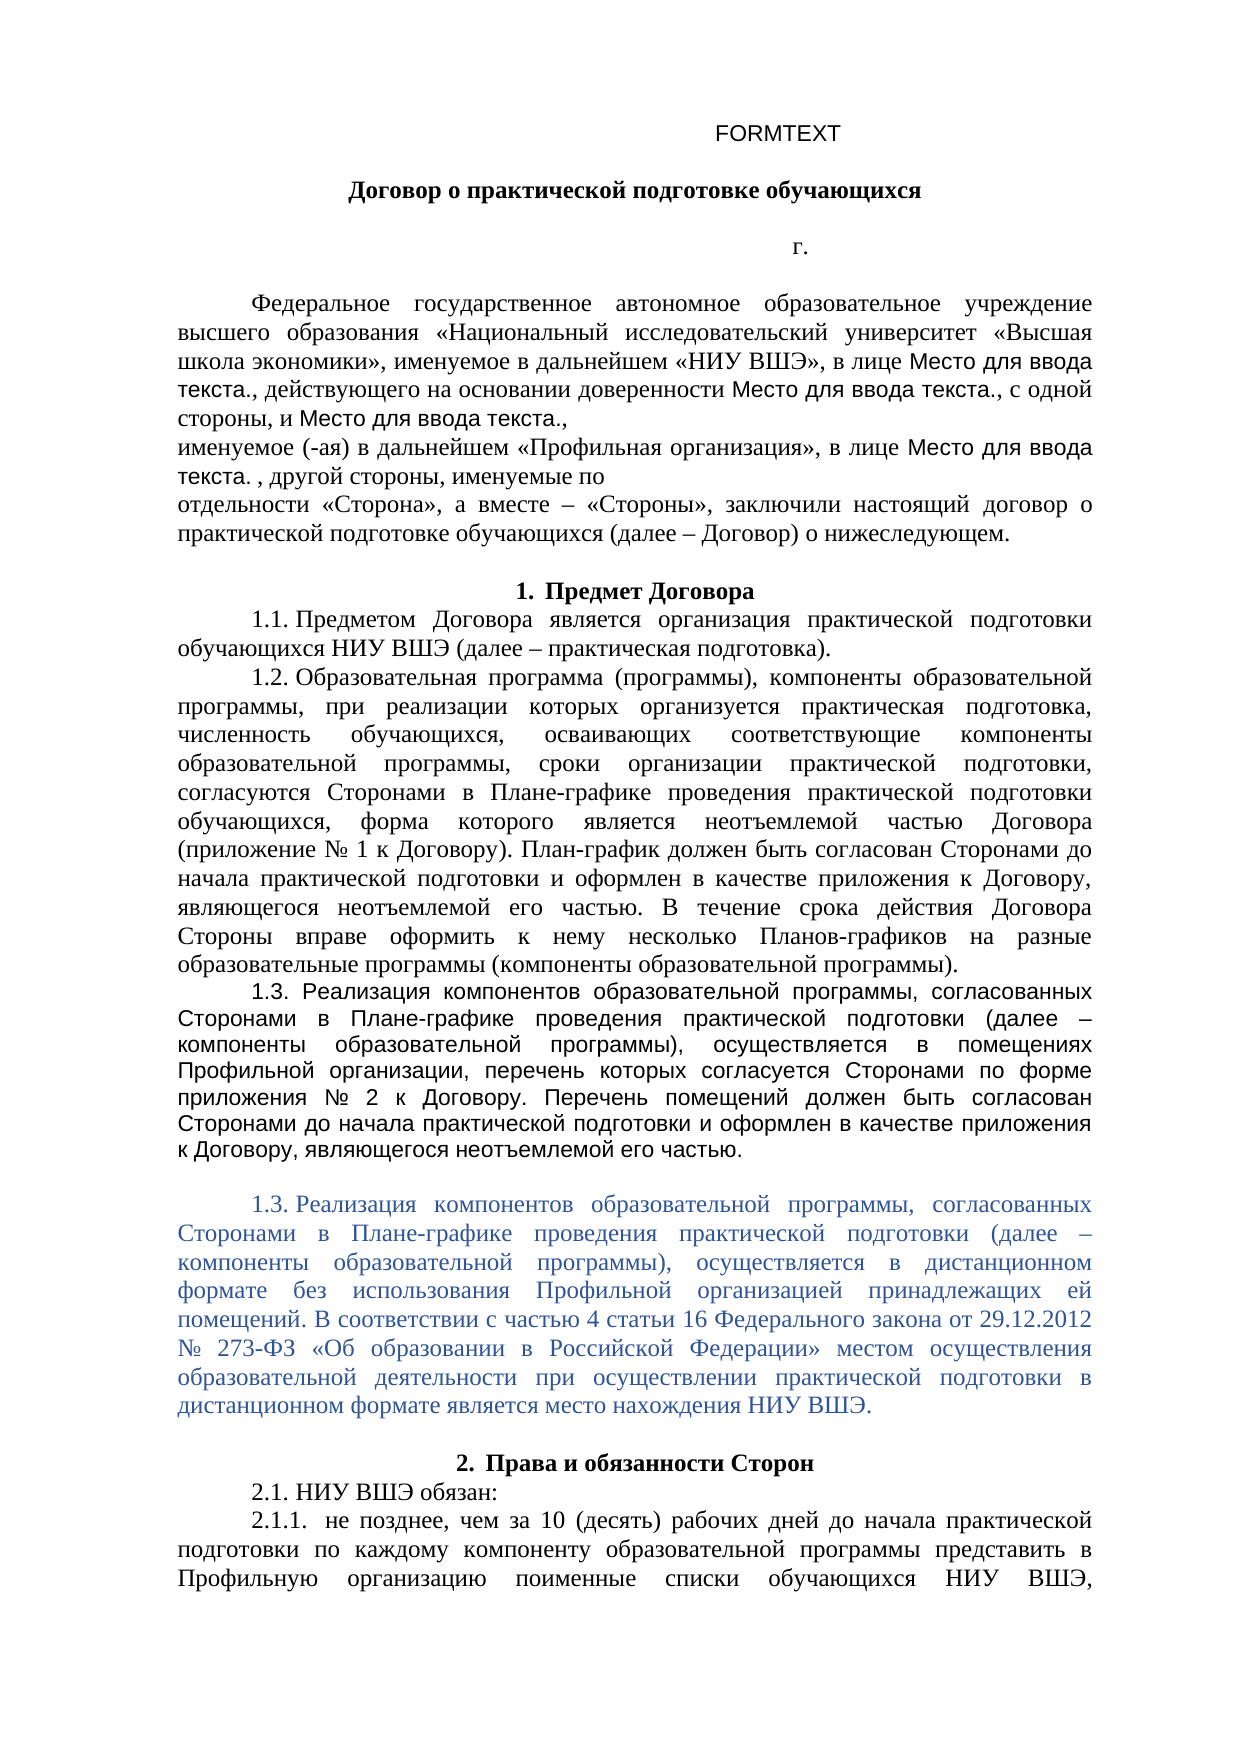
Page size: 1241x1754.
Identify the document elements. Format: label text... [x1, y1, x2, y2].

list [177, 1505, 1093, 1592]
list Образовательная программа (программы), компоненты образовательной программы, при реализации которых организуется практическая подготовка, численность обучающихся, осваивающих соответствующие компоненты образовательной программы, сроки организации практической подготовки, согласуются Сторонами в Плане-графике проведения практической подготовки обучающихся, форма которого является неотъемлемой частью Договора (приложение № 1 к Договору). План-график должен быть согласован Сторонами до начала практической подготовки и оформлен в качестве приложения к Договору, являющегося неотъемлемой его частью. В течение срока действия Договора Стороны вправе оформить к нему несколько Планов-графиков на разные образовательные программы (компоненты образовательной программы). [177, 662, 1093, 978]
list Предмет Договора [177, 576, 1093, 604]
list Предметом Договора является организация практической подготовки обучающихся НИУ ВШЭ (далее – практическая подготовка). [177, 604, 1093, 662]
list НИУ ВШЭ обязан: [251, 1477, 1093, 1505]
text Договор о практической подготовке обучающихся [177, 176, 1093, 204]
list Права и обязанности Сторон [177, 1448, 1093, 1477]
text именуемое (-ая) в дальнейшем «Профильная организация», в лице , другой стороны, именуемые по [177, 432, 1093, 489]
text г. [177, 231, 1093, 259]
text Федеральное государственное автономное образовательное учреждение высшего образования «Национальный исследовательский университет «Высшая школа экономики», именуемое в дальнейшем «НИУ ВШЭ», в лице , действующего на основании доверенности , с одной стороны, и , [177, 288, 1093, 432]
text отдельности «Сторона», а вместе – «Стороны», заключили настоящий договор о практической подготовке обучающихся (далее – Договор) о нижеследующем. [177, 489, 1093, 547]
